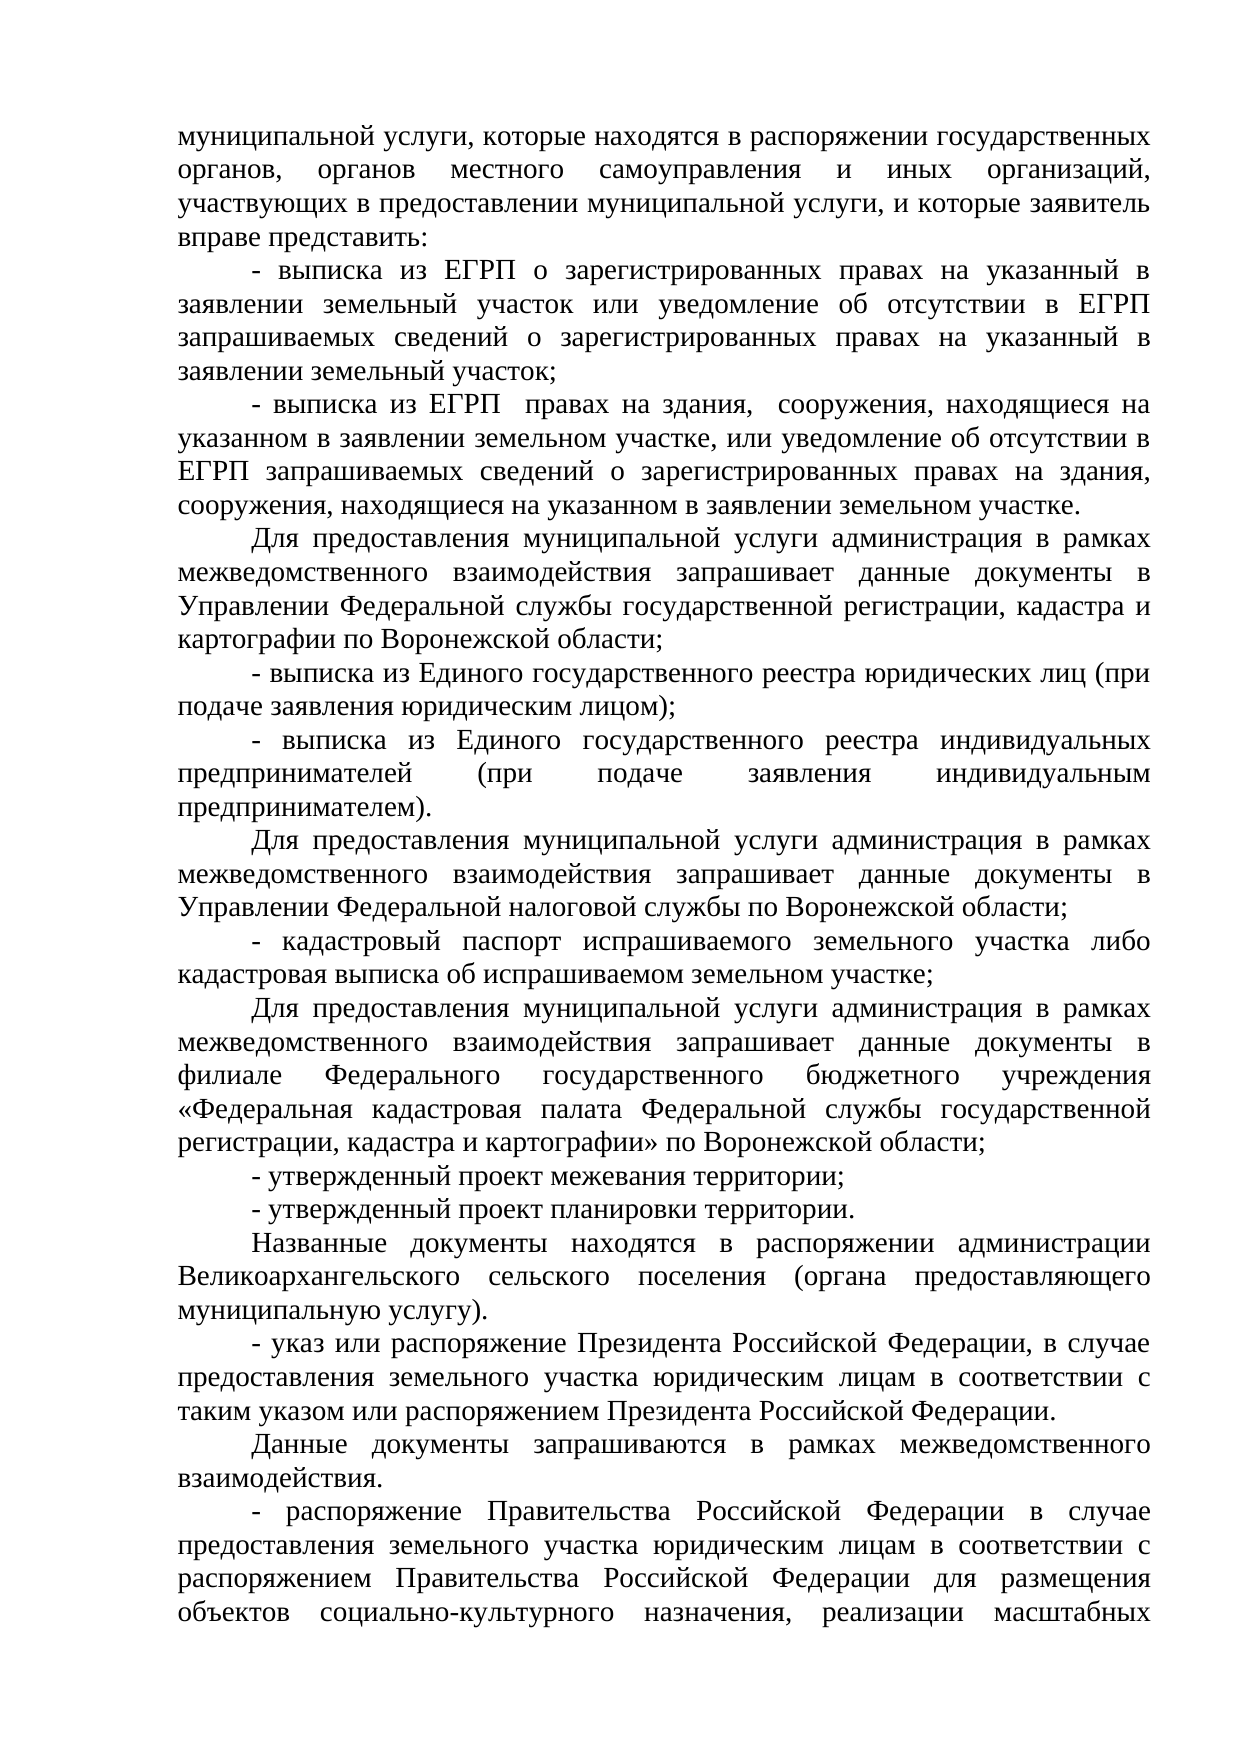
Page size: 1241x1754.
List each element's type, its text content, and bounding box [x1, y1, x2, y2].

text - утвержденный проект планировки территории. [177, 1191, 1152, 1225]
text - выписка из Единого государственного реестра индивидуальных предпринимателей (при подаче заявления индивидуальным предпринимателем). [177, 722, 1152, 822]
text - указ или распоряжение Президента Российской Федерации, в случае предоставления земельного участка юридическим лицам в соответствии с таким указом или распоряжением Президента Российской Федерации. [177, 1326, 1152, 1426]
text - выписка из ЕГРП правах на здания, сооружения, находящиеся на указанном в заявлении земельном участке, или уведомление об отсутствии в ЕГРП запрашиваемых сведений о зарегистрированных правах на здания, сооружения, находящиеся на указанном в заявлении земельном участке. [177, 386, 1152, 521]
text Названные документы находятся в распоряжении администрации Великоархангельского сельского поселения (органа предоставляющего муниципальную услугу). [177, 1225, 1152, 1326]
text Для предоставления муниципальной услуги администрация в рамках межведомственного взаимодействия запрашивает данные документы в Управлении Федеральной налоговой службы по Воронежской области; [177, 822, 1152, 923]
text - кадастровый паспорт испрашиваемого земельного участка либо кадастровая выписка об испрашиваемом земельном участке; [177, 923, 1152, 990]
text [177, 118, 1152, 252]
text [177, 1493, 1152, 1627]
text - утвержденный проект межевания территории; [177, 1158, 1152, 1191]
text Для предоставления муниципальной услуги администрация в рамках межведомственного взаимодействия запрашивает данные документы в Управлении Федеральной службы государственной регистрации, кадастра и картографии по Воронежской области; [177, 521, 1152, 655]
text - выписка из Единого государственного реестра юридических лиц (при подаче заявления юридическим лицом); [177, 655, 1152, 722]
text - выписка из ЕГРП о зарегистрированных правах на указанный в заявлении земельный участок или уведомление об отсутствии в ЕГРП запрашиваемых сведений о зарегистрированных правах на указанный в заявлении земельный участок; [177, 252, 1152, 386]
text Данные документы запрашиваются в рамках межведомственного взаимодействия. [177, 1426, 1152, 1493]
text Для предоставления муниципальной услуги администрация в рамках межведомственного взаимодействия запрашивает данные документы в филиале Федерального государственного бюджетного учреждения «Федеральная кадастровая палата Федеральной службы государственной регистрации, кадастра и картографии» по Воронежской области; [177, 990, 1152, 1158]
